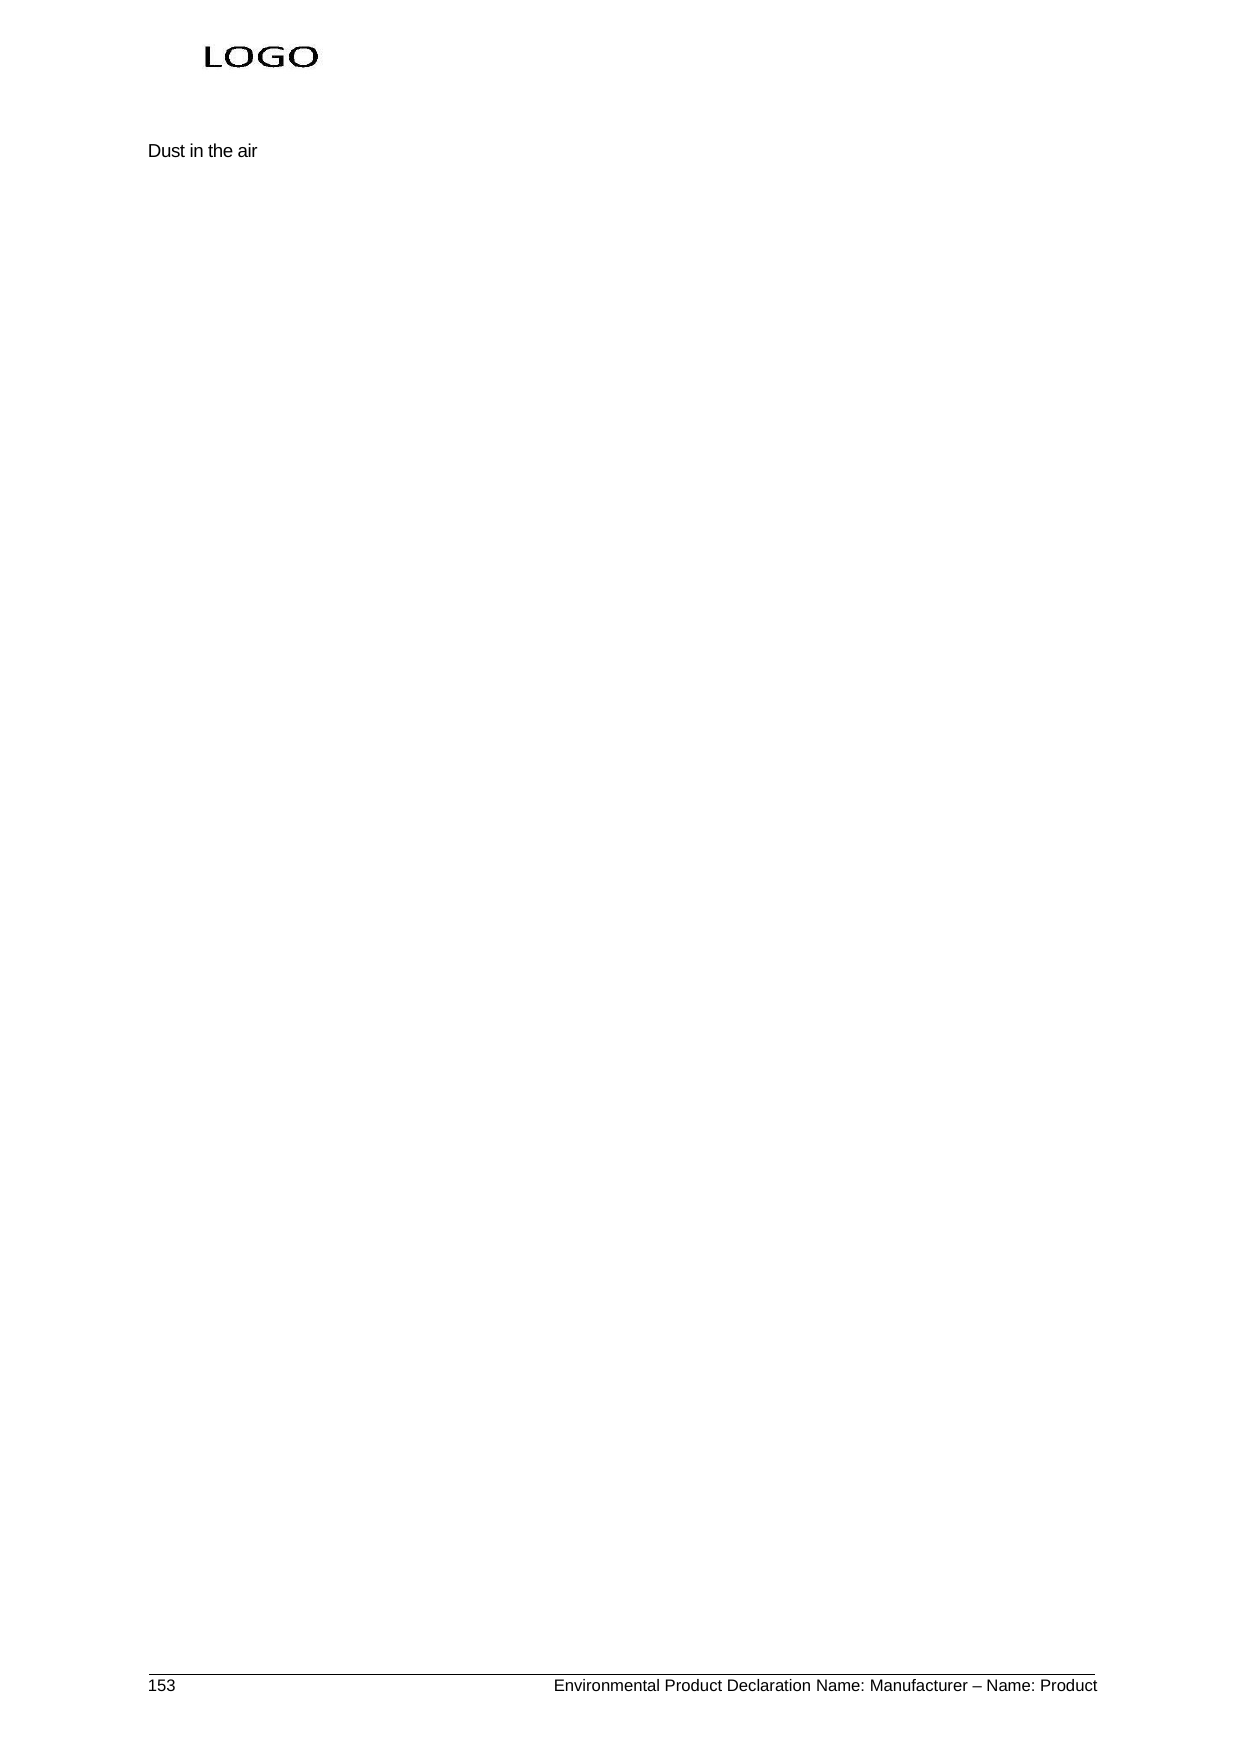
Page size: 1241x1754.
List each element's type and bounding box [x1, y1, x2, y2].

picture [148, 13, 623, 102]
